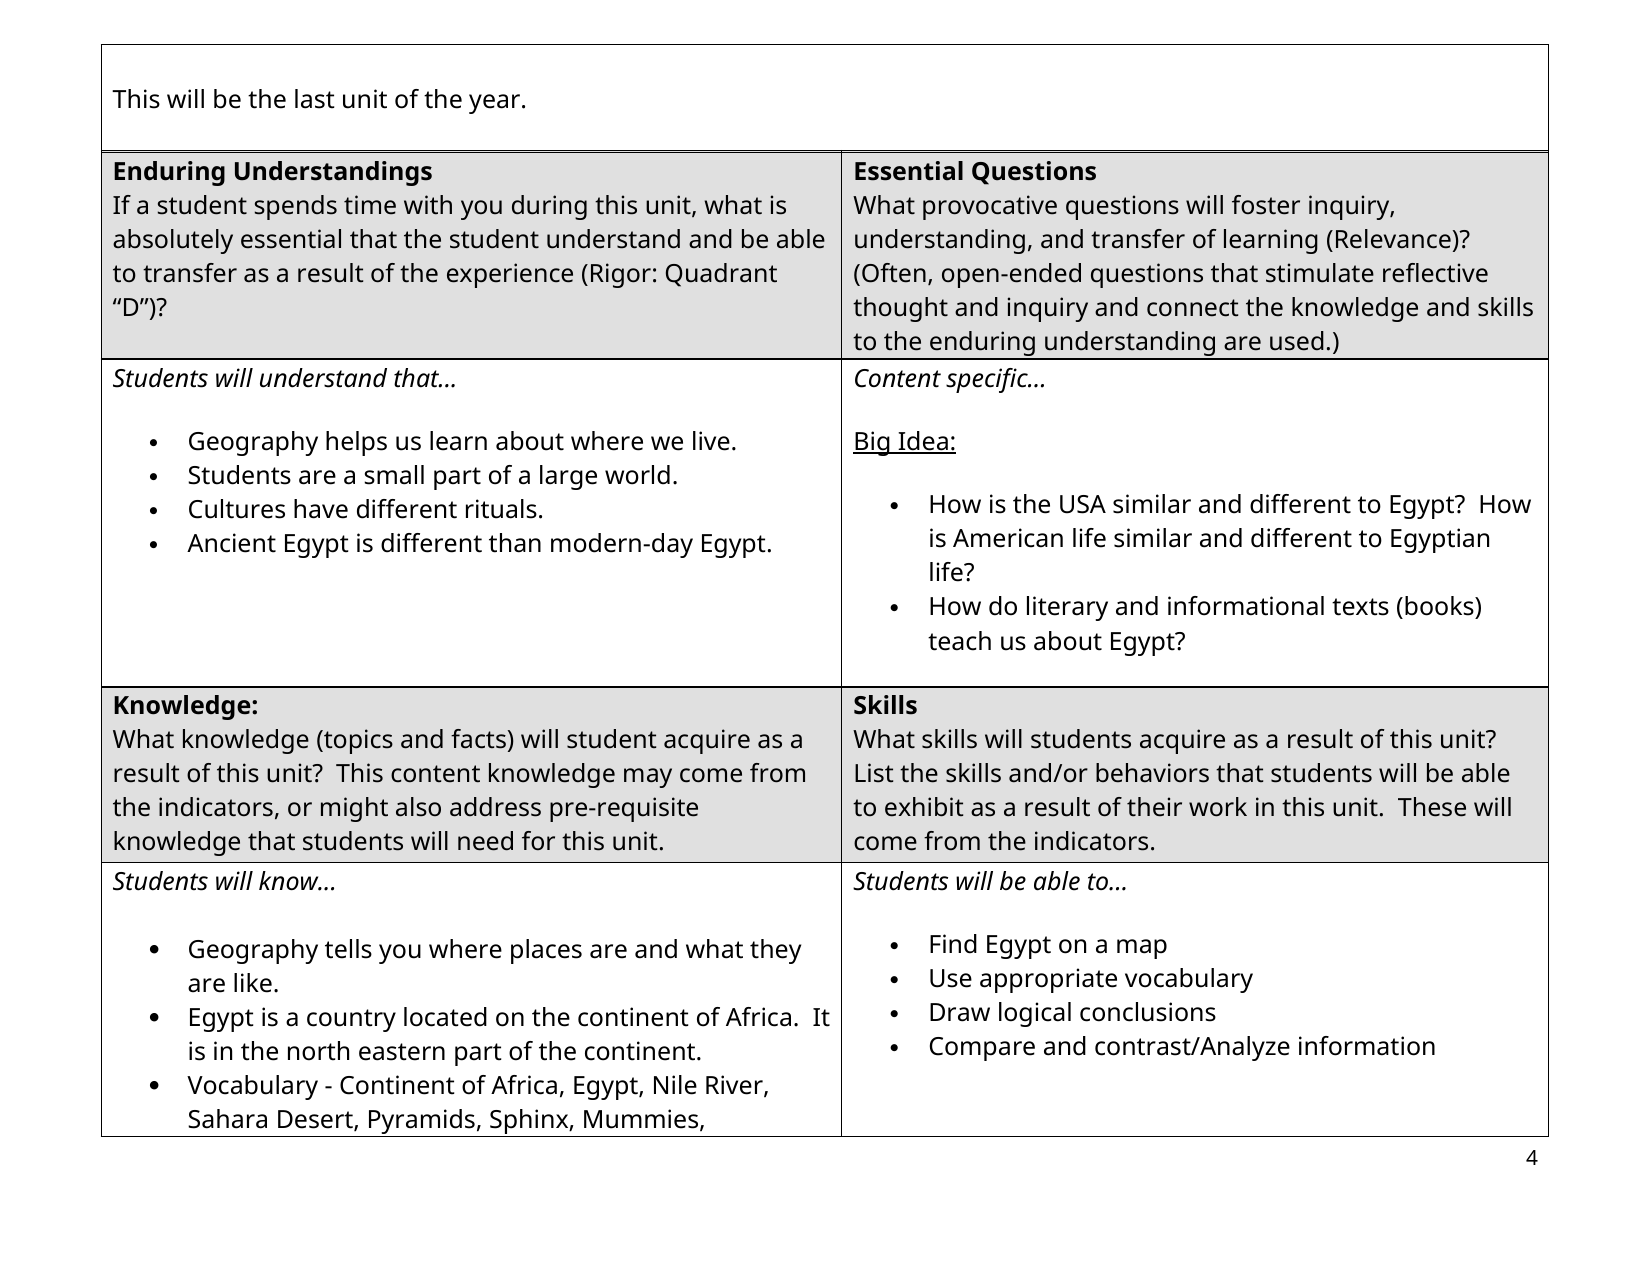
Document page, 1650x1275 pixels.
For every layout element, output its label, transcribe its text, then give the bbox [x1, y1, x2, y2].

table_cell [842, 863, 1548, 1136]
table_header Students will understand that... Geography helps us learn about where we live. Students are a small part of a large world. Cultures have different rituals. Ancient Egypt is different than modern-day Egypt. [102, 360, 841, 686]
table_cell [102, 45, 1548, 150]
table_cell Enduring Understandings If a student spends time with you during this unit, what is absolutely essential that the student understand and be able to transfer as a result of the experience (Rigor: Quadrant “D”)? [102, 153, 841, 358]
table_cell Knowledge: What knowledge (topics and facts) will student acquire as a result of this unit? This content knowledge may come from the indicators, or might also address pre-requisite knowledge that students will need for this unit. [102, 688, 841, 862]
table_header Content specific… Big Idea: How is the USA similar and different to Egypt? How is American life similar and different to Egyptian life? How do literary and informational texts (books) teach us about Egypt? [842, 360, 1548, 686]
table_cell Essential Questions What provocative questions will foster inquiry, understanding, and transfer of learning (Relevance)? (Often, open-ended questions that stimulate reflective thought and inquiry and connect the knowledge and skills to the enduring understanding are used.) [842, 153, 1548, 358]
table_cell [102, 863, 841, 1136]
table_cell Skills What skills will students acquire as a result of this unit? List the skills and/or behaviors that students will be able to exhibit as a result of their work in this unit. These will come from the indicators. [842, 688, 1548, 862]
